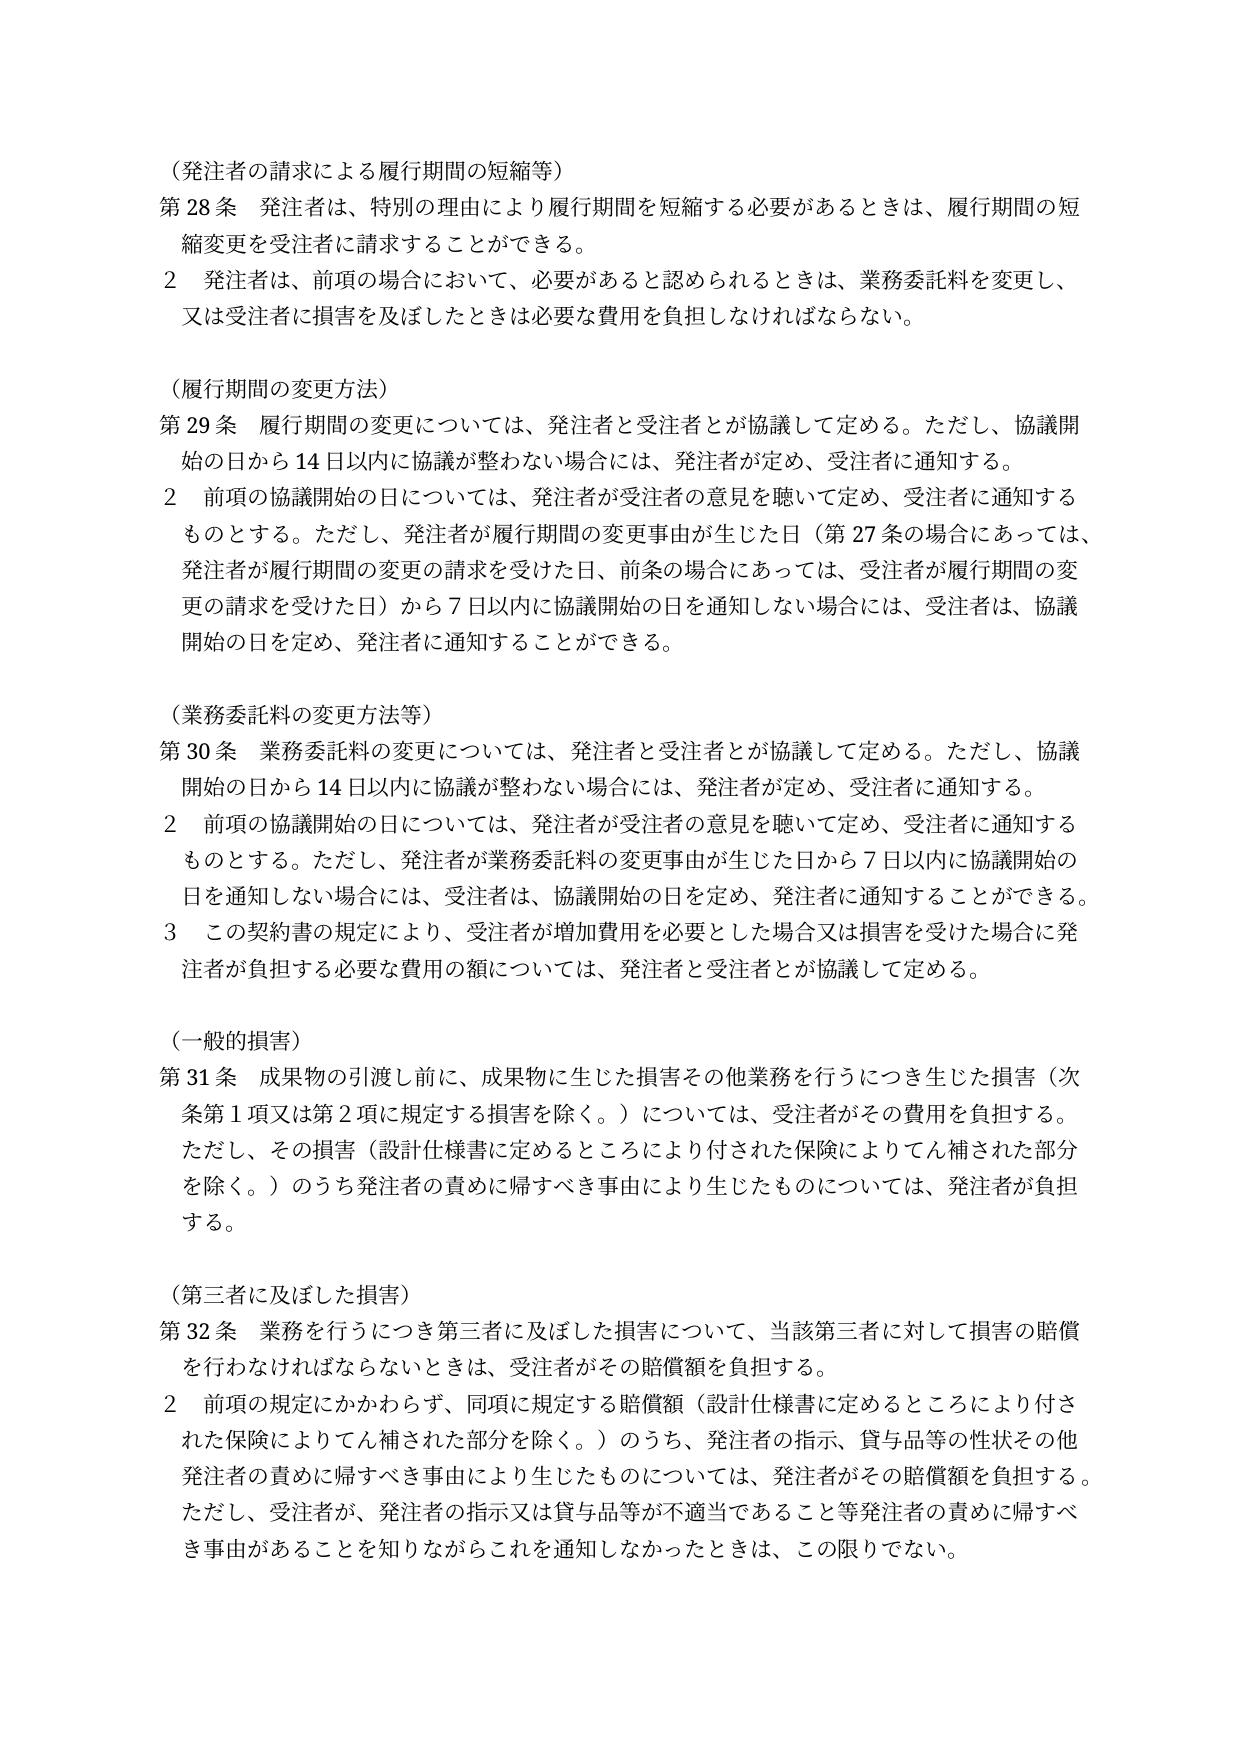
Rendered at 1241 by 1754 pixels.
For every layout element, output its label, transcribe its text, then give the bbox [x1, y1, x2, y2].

text ２ 前項の規定にかかわらず、同項に規定する賠償額（設計仕様書に定めるところにより付された保険によりてん補された部分を除く。）のうち、発注者の指示、貸与品等の性状その他発注者の責めに帰すべき事由により生じたものについては、発注者がその賠償額を負担する。ただし、受注者が、発注者の指示又は貸与品等が不適当であること等発注者の責めに帰すべき事由があることを知りながらこれを通知しなかったときは、この限りでない。 [159, 1384, 1081, 1566]
text ２ 前項の協議開始の日については、発注者が受注者の意見を聴いて定め、受注者に通知するものとする。ただし、発注者が履行期間の変更事由が生じた日（第27条の場合にあっては、発注者が履行期間の変更の請求を受けた日、前条の場合にあっては、受注者が履行期間の変更の請求を受けた日）から７日以内に協議開始の日を通知しない場合には、受注者は、協議開始の日を定め、発注者に通知することができる。 [159, 478, 1081, 659]
text ２ 前項の協議開始の日については、発注者が受注者の意見を聴いて定め、受注者に通知するものとする。ただし、発注者が業務委託料の変更事由が生じた日から７日以内に協議開始の日を通知しない場合には、受注者は、協議開始の日を定め、発注者に通知することができる。 [159, 804, 1081, 913]
text （第三者に及ぼした損害） [159, 1276, 1081, 1312]
text 第30条 業務委託料の変更については、発注者と受注者とが協議して定める。ただし、協議開始の日から14日以内に協議が整わない場合には、発注者が定め、受注者に通知する。 [159, 732, 1081, 804]
text 第32条 業務を行うにつき第三者に及ぼした損害について、当該第三者に対して損害の賠償を行わなければならないときは、受注者がその賠償額を負担する。 [159, 1312, 1081, 1384]
text 第29条 履行期間の変更については、発注者と受注者とが協議して定める。ただし、協議開始の日から14日以内に協議が整わない場合には、発注者が定め、受注者に通知する。 [159, 406, 1081, 478]
text （発注者の請求による履行期間の短縮等） [159, 152, 1081, 188]
text （一般的損害） [159, 1022, 1081, 1058]
text （業務委託料の変更方法等） [159, 696, 1081, 732]
text 第28条 発注者は、特別の理由により履行期間を短縮する必要があるときは、履行期間の短縮変更を受注者に請求することができる。 [159, 188, 1081, 261]
text ２ 発注者は、前項の場合において、必要があると認められるときは、業務委託料を変更し、又は受注者に損害を及ぼしたときは必要な費用を負担しなければならない。 [159, 261, 1081, 333]
text （履行期間の変更方法） [159, 369, 1081, 406]
text 第31条 成果物の引渡し前に、成果物に生じた損害その他業務を行うにつき生じた損害（次条第１項又は第２項に規定する損害を除く。）については、受注者がその費用を負担する。ただし、その損害（設計仕様書に定めるところにより付された保険によりてん補された部分を除く。）のうち発注者の責めに帰すべき事由により生じたものについては、発注者が負担する。 [159, 1058, 1081, 1239]
text ３ この契約書の規定により、受注者が増加費用を必要とした場合又は損害を受けた場合に発注者が負担する必要な費用の額については、発注者と受注者とが協議して定める。 [159, 913, 1081, 986]
